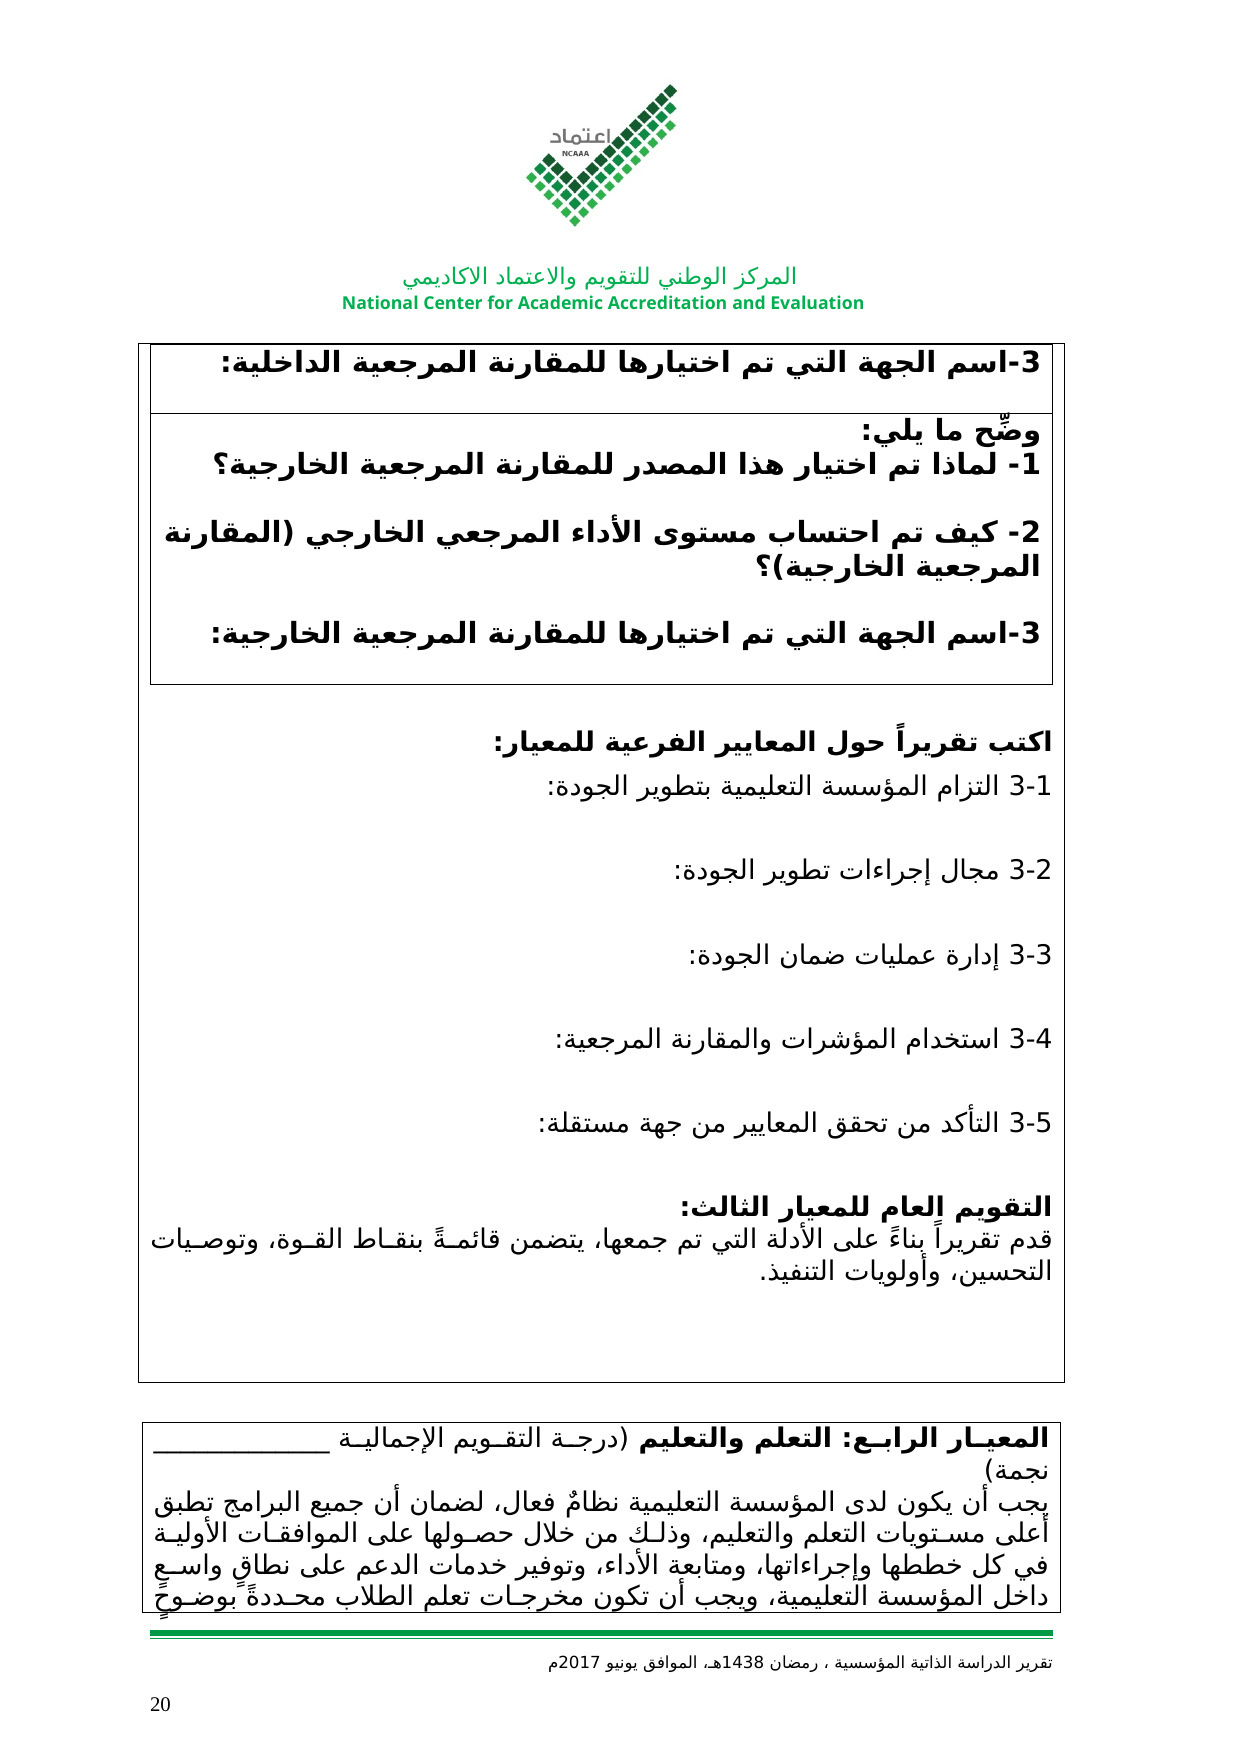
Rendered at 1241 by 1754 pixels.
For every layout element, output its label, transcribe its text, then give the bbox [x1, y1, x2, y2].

picture [521, 75, 682, 235]
